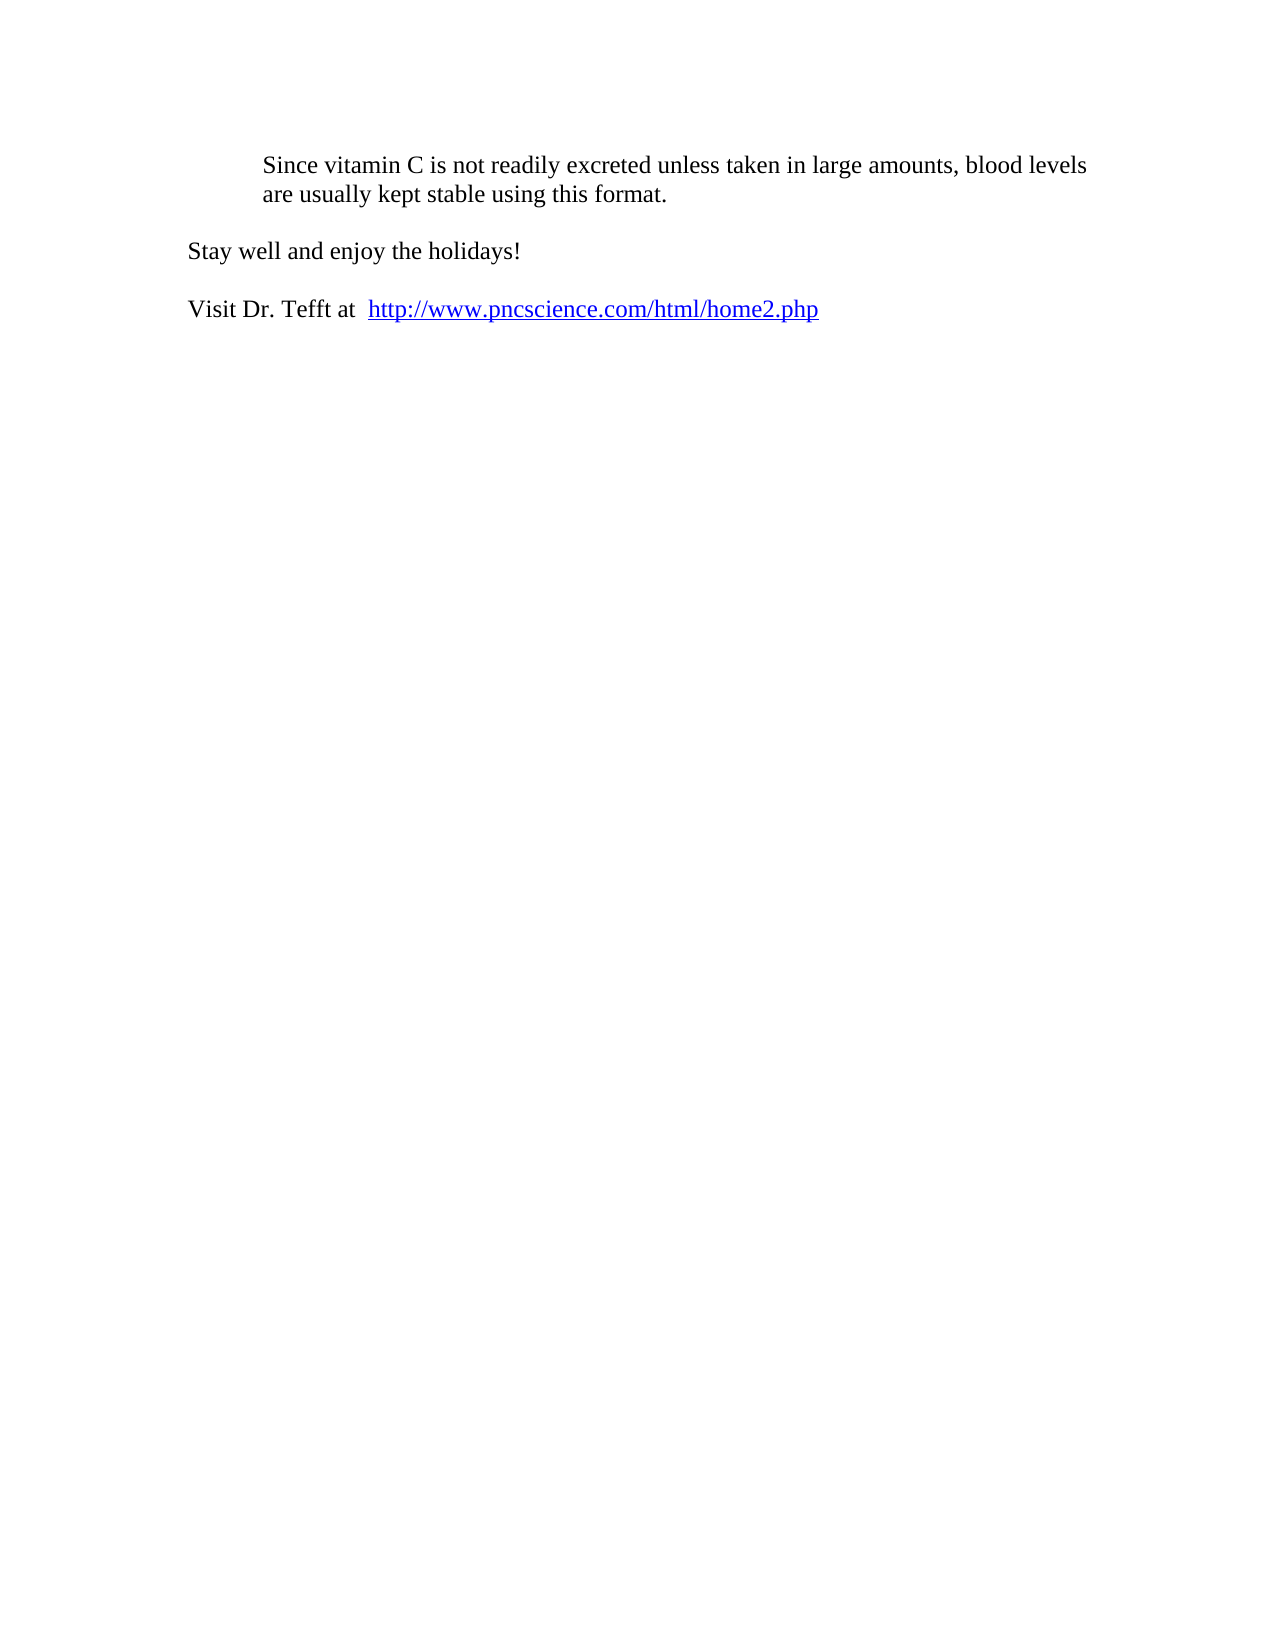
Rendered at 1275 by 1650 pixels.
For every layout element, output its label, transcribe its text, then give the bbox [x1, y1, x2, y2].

text Stay well and enjoy the holidays! [187, 236, 1087, 265]
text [178, 150, 1087, 207]
text Visit Dr. Tefft at http://www.pncscience.com/html/home2.php [187, 294, 1087, 322]
